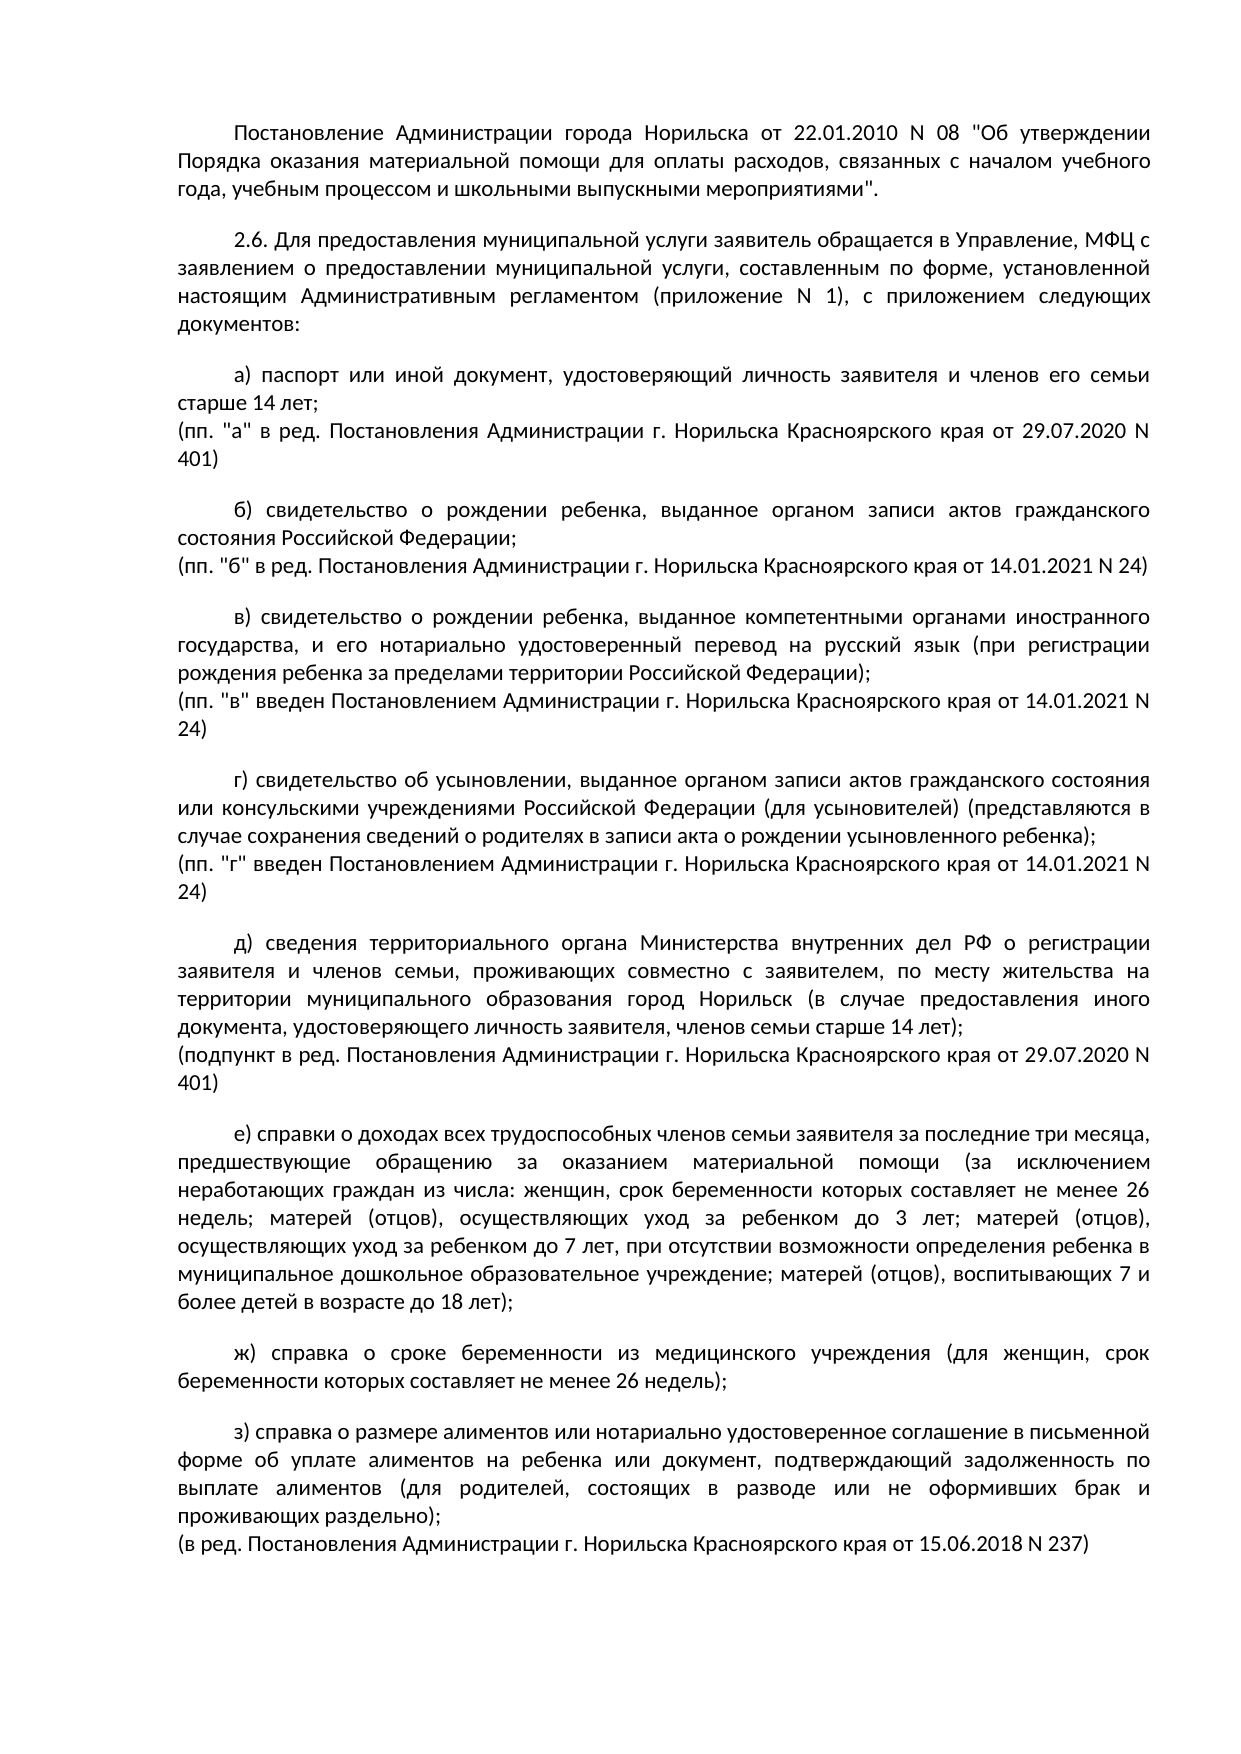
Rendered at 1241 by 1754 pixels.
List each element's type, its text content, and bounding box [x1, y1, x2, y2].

text з) справка о размере алиментов или нотариально удостоверенное соглашение в письменной форме об уплате алиментов на ребенка или документ, подтверждающий задолженность по выплате алиментов (для родителей, состоящих в разводе или не оформивших брак и проживающих раздельно); [177, 1417, 1152, 1529]
text г) свидетельство об усыновлении, выданное органом записи актов гражданского состояния или консульскими учреждениями Российской Федерации (для усыновителей) (представляются в случае сохранения сведений о родителях в записи акта о рождении усыновленного ребенка); [177, 765, 1152, 849]
text (подпункт в ред. Постановления Администрации г. Норильска Красноярского края от 29.07.2020 N 401) [177, 1040, 1152, 1096]
text д) сведения территориального органа Министерства внутренних дел РФ о регистрации заявителя и членов семьи, проживающих совместно с заявителем, по месту жительства на территории муниципального образования город Норильск (в случае предоставления иного документа, удостоверяющего личность заявителя, членов семьи старше 14 лет); [177, 928, 1152, 1040]
text а) паспорт или иной документ, удостоверяющий личность заявителя и членов его семьи старше 14 лет; [177, 360, 1152, 416]
text (в ред. Постановления Администрации г. Норильска Красноярского края от 15.06.2018 N 237) [177, 1529, 1152, 1557]
text б) свидетельство о рождении ребенка, выданное органом записи актов гражданского состояния Российской Федерации; [177, 495, 1152, 551]
text (пп. "г" введен Постановлением Администрации г. Норильска Красноярского края от 14.01.2021 N 24) [177, 849, 1152, 905]
text (пп. "в" введен Постановлением Администрации г. Норильска Красноярского края от 14.01.2021 N 24) [177, 686, 1152, 742]
text Постановление Администрации города Норильска от 22.01.2010 N 08 "Об утверждении Порядка оказания материальной помощи для оплаты расходов, связанных с началом учебного года, учебным процессом и школьными выпускными мероприятиями". [177, 118, 1152, 202]
text в) свидетельство о рождении ребенка, выданное компетентными органами иностранного государства, и его нотариально удостоверенный перевод на русский язык (при регистрации рождения ребенка за пределами территории Российской Федерации); [177, 602, 1152, 686]
text (пп. "б" в ред. Постановления Администрации г. Норильска Красноярского края от 14.01.2021 N 24) [177, 551, 1152, 579]
text ж) справка о сроке беременности из медицинского учреждения (для женщин, срок беременности которых составляет не менее 26 недель); [177, 1338, 1152, 1394]
text 2.6. Для предоставления муниципальной услуги заявитель обращается в Управление, МФЦ с заявлением о предоставлении муниципальной услуги, составленным по форме, установленной настоящим Административным регламентом (приложение N 1), с приложением следующих документов: [177, 225, 1152, 337]
text (пп. "а" в ред. Постановления Администрации г. Норильска Красноярского края от 29.07.2020 N 401) [177, 416, 1152, 472]
text е) справки о доходах всех трудоспособных членов семьи заявителя за последние три месяца, предшествующие обращению за оказанием материальной помощи (за исключением неработающих граждан из числа: женщин, срок беременности которых составляет не менее 26 недель; матерей (отцов), осуществляющих уход за ребенком до 3 лет; матерей (отцов), осуществляющих уход за ребенком до 7 лет, при отсутствии возможности определения ребенка в муниципальное дошкольное образовательное учреждение; матерей (отцов), воспитывающих 7 и более детей в возрасте до 18 лет); [177, 1119, 1152, 1315]
